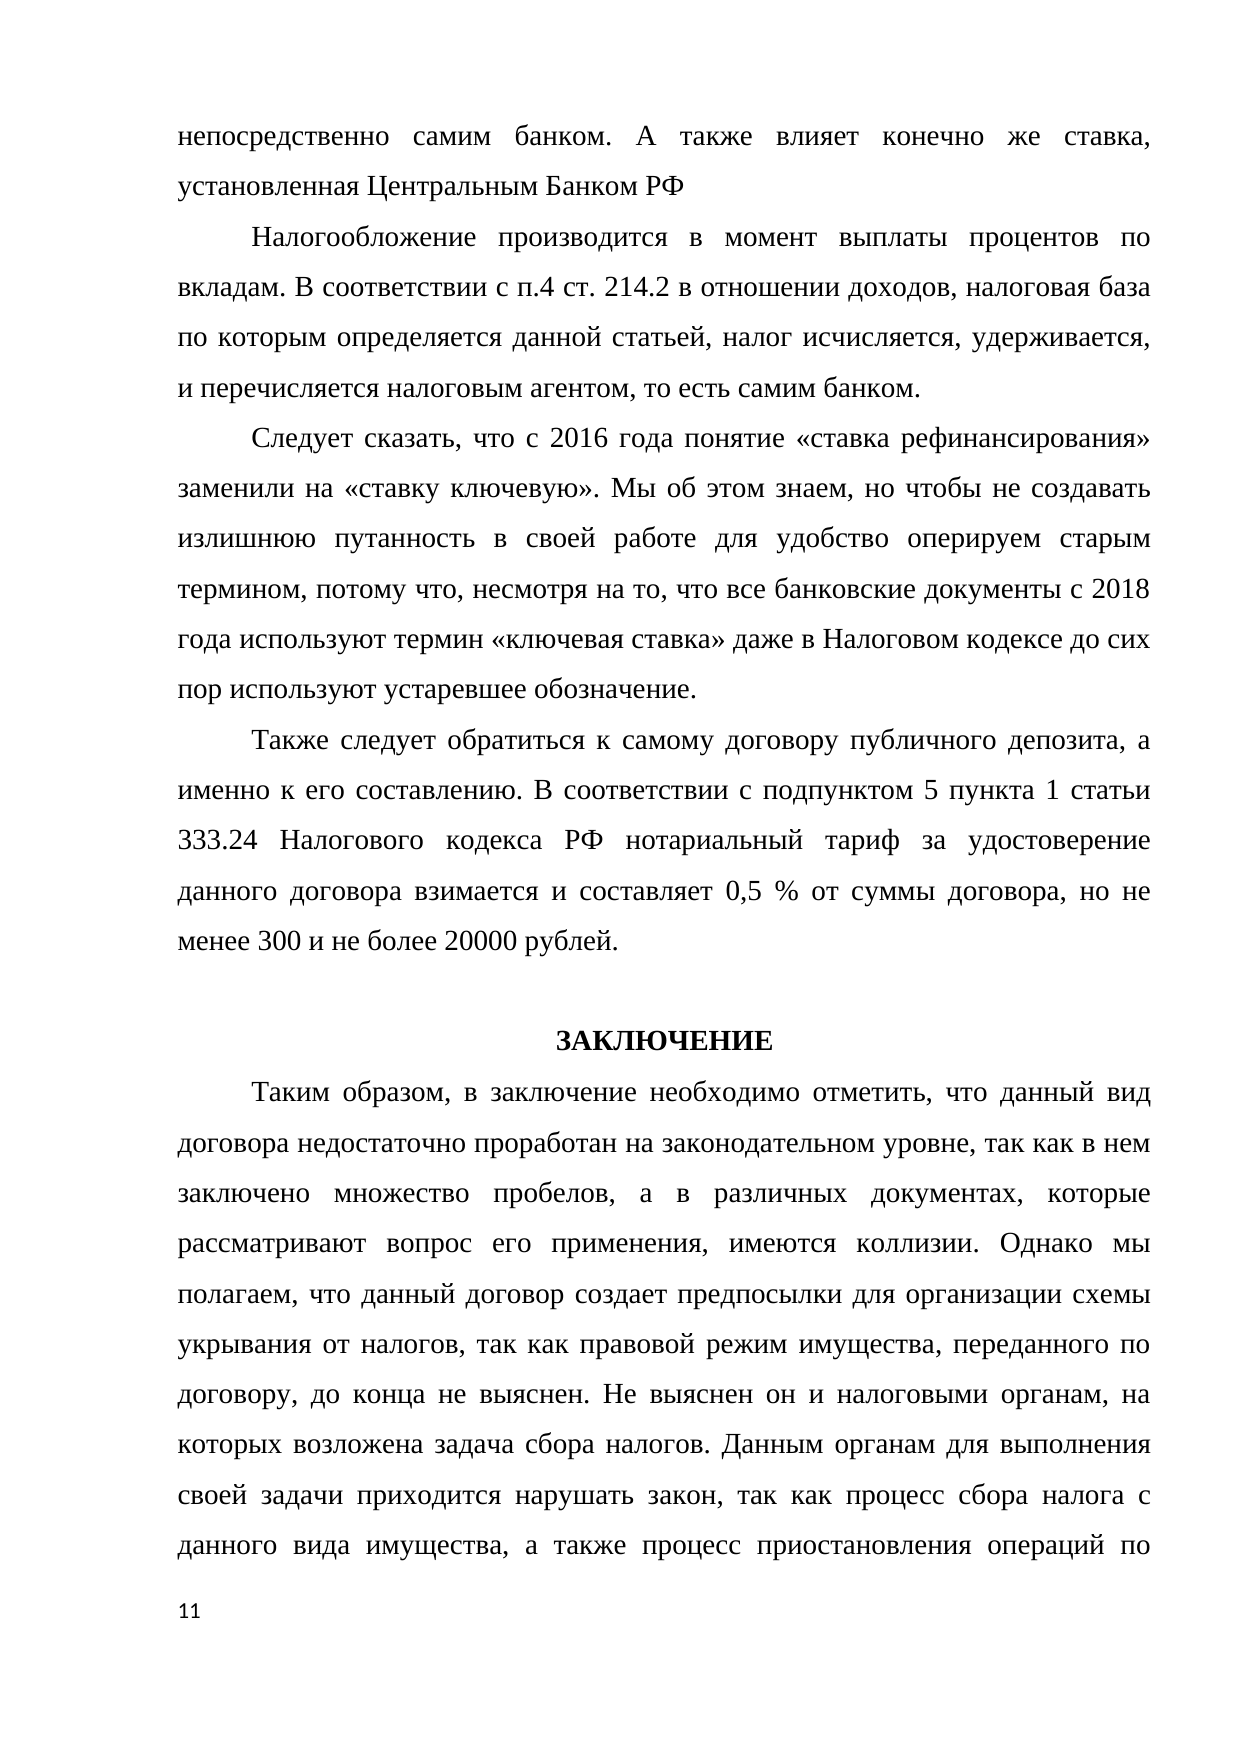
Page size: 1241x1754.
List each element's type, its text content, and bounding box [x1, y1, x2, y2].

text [177, 118, 1152, 202]
text Следует сказать, что с 2016 года понятие «ставка рефинансирования» заменили на «ставку ключевую». Мы об этом знаем, но чтобы не создавать излишнюю путанность в своей работе для удобство оперируем старым термином, потому что, несмотря на то, что все банковские документы с 2018 года используют термин «ключевая ставка» даже в Налоговом кодексе до сих пор используют устаревшее обозначение. [177, 420, 1152, 705]
text Налогообложение производится в момент выплаты процентов по вкладам. В соответствии с п.4 ст. 214.2 в отношении доходов, налоговая база по которым определяется данной статьей, налог исчисляется, удерживается, и перечисляется налоговым агентом, то есть самим банком. [177, 219, 1152, 403]
text Также следует обратиться к самому договору публичного депозита, а именно к его составлению. В соответствии с подпунктом 5 пункта 1 статьи 333.24 Налогового кодекса РФ нотариальный тариф за удостоверение данного договора взимается и составляет 0,5 % от суммы договора, но не менее 300 и не более 20000 рублей. [177, 722, 1152, 957]
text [177, 1074, 1152, 1561]
subtitle ЗАКЛЮЧЕНИЕ [177, 1023, 1152, 1057]
